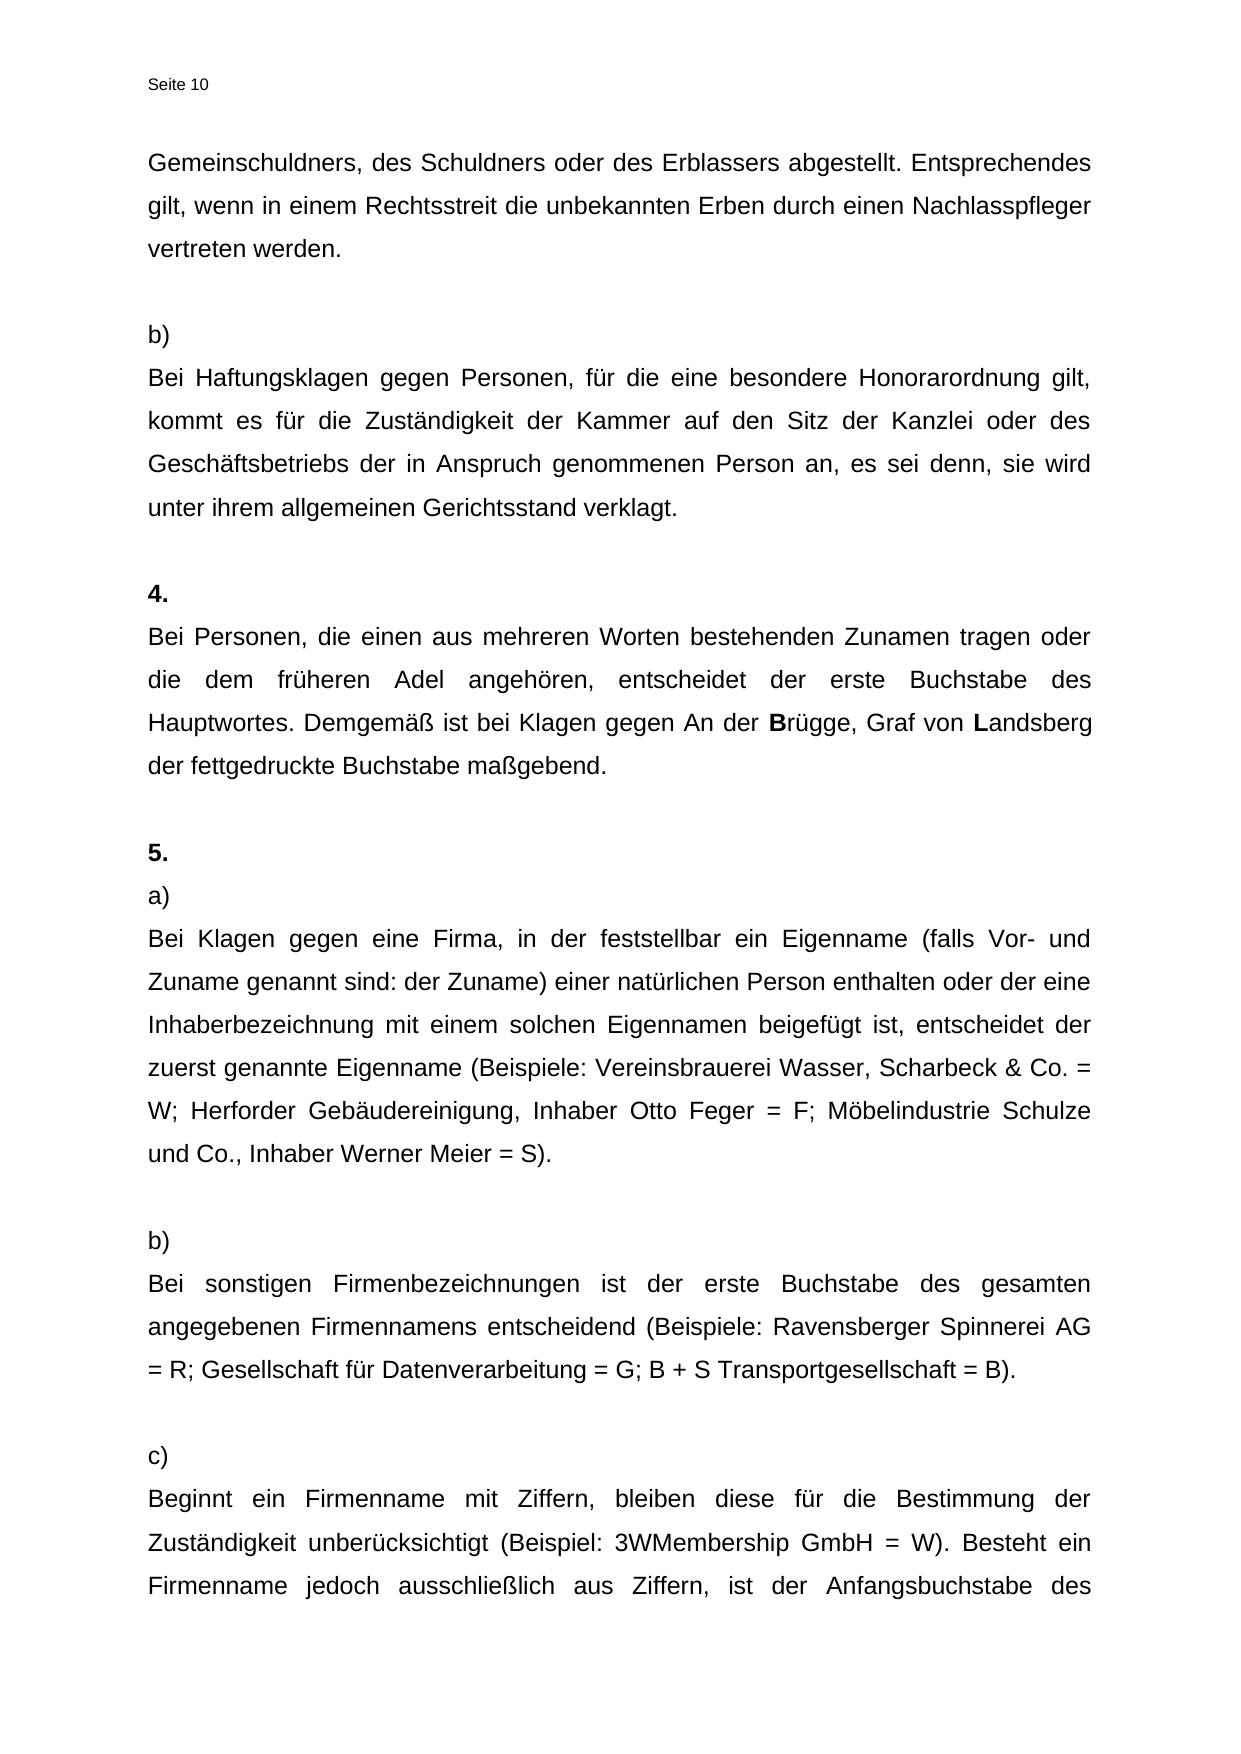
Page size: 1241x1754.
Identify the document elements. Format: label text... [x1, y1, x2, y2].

text Bei Klagen gegen eine Firma, in der feststellbar ein Eigenname (falls Vor- und Zuname genannt sind: der Zuname) einer natürlichen Person enthalten oder der eine Inhaberbezeichnung mit einem solchen Eigennamen beigefügt ist, entscheidet der zuerst genannte Eigenname (Beispiele: Vereinsbrauerei Wasser, Scharbeck & Co. = W; Herforder Gebäudereinigung, Inhaber Otto Feger = F; Möbelindustrie Schulze und Co., Inhaber Werner Meier = S). [148, 924, 1093, 1168]
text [148, 1484, 1093, 1599]
text Bei Personen, die einen aus mehreren Worten bestehenden Zunamen tragen oder die dem früheren Adel angehören, entscheidet der erste Buchstabe des Hauptwortes. Demgemäß ist bei Klagen gegen An der Brügge, Graf von Landsberg der fettgedruckte Buchstabe maßgebend. [148, 622, 1093, 780]
text Bei Haftungsklagen gegen Personen, für die eine besondere Honorarordnung gilt, kommt es für die Zuständigkeit der Kammer auf den Sitz der Kanzlei oder des Geschäftsbetriebs der in Anspruch genommenen Person an, es sei denn, sie wird unter ihrem allgemeinen Gerichtsstand verklagt. [148, 363, 1093, 521]
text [148, 148, 1093, 263]
text Bei sonstigen Firmenbezeichnungen ist der erste Buchstabe des gesamten angegebenen Firmennamens entscheidend (Beispiele: Ravensberger Spinnerei AG = R; Gesellschaft für Datenverarbeitung = G; B + S Transportgesellschaft = B). [148, 1269, 1093, 1384]
